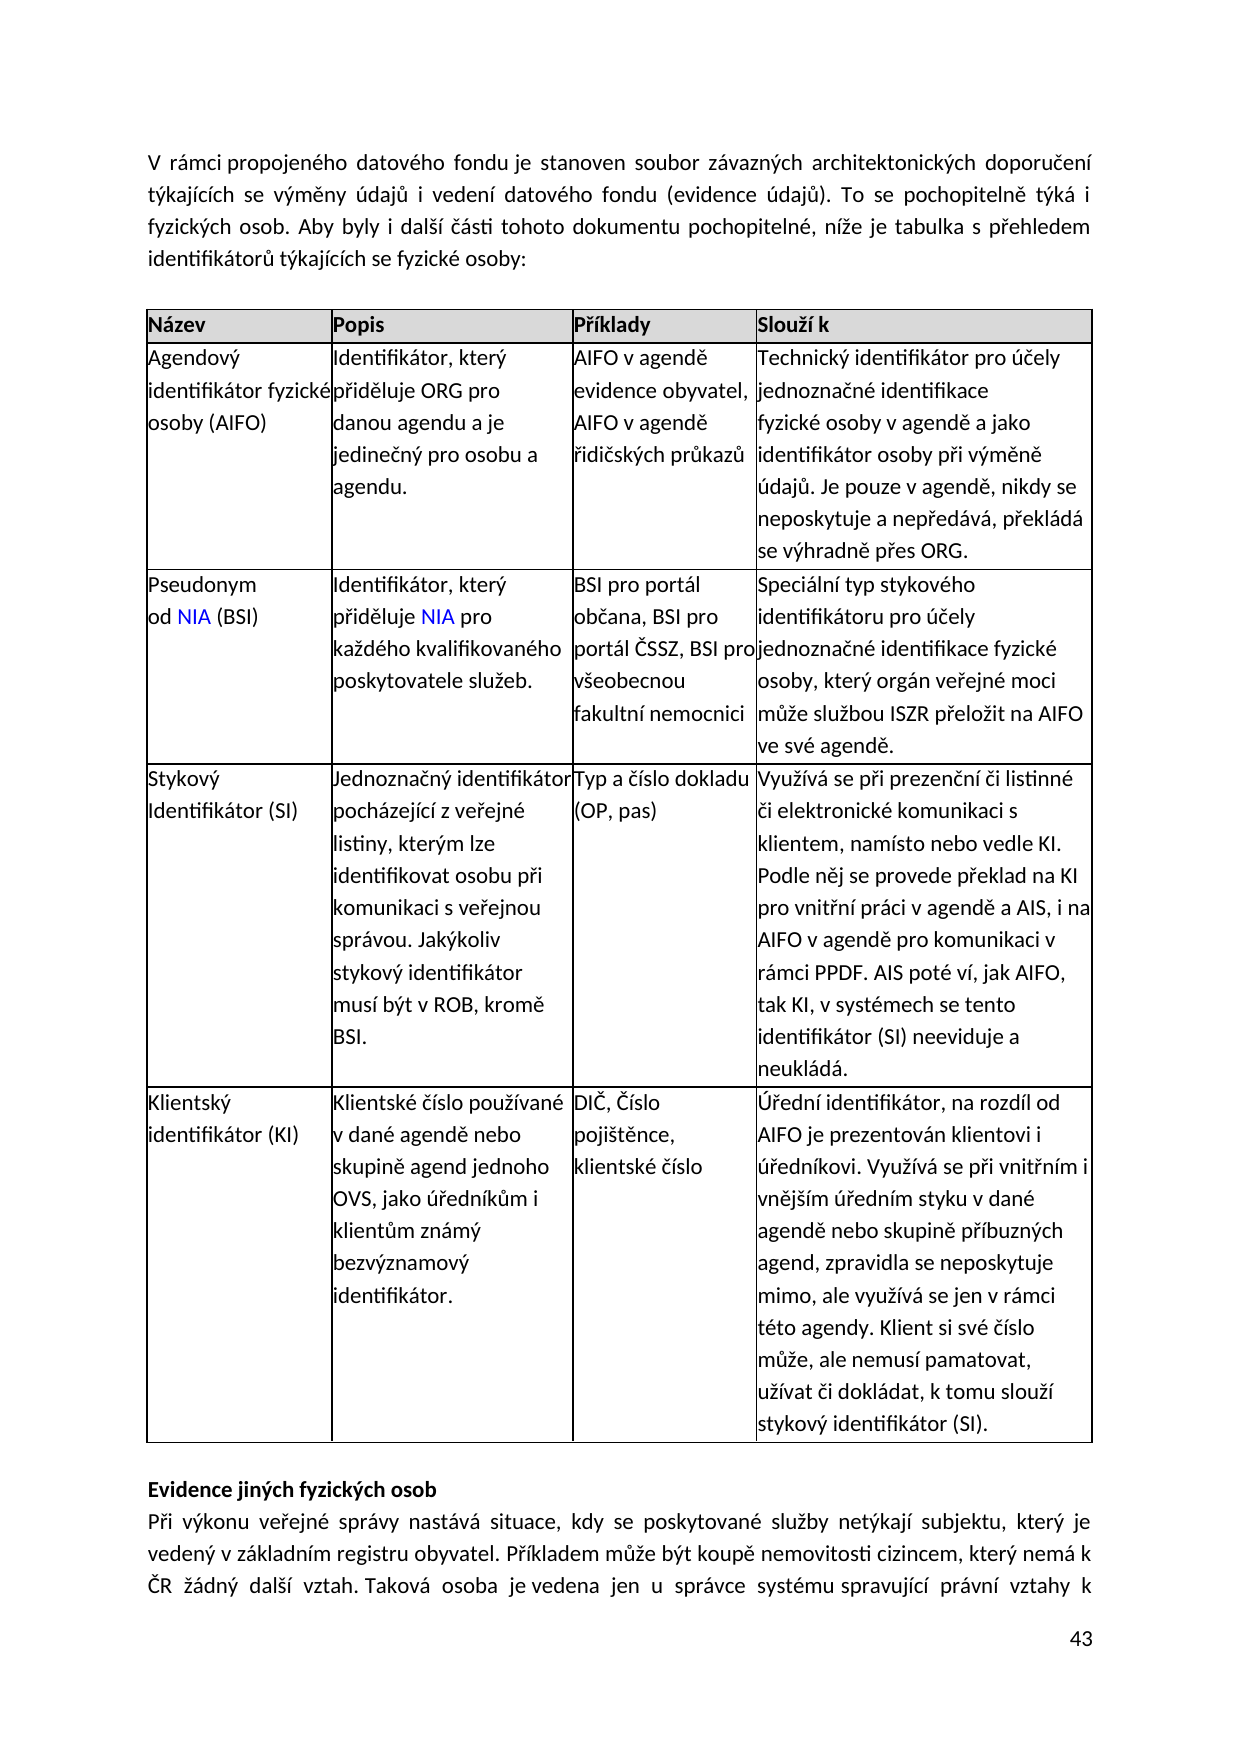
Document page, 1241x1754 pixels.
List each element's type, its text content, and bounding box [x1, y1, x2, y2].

table_header Příklady [574, 310, 756, 342]
table_cell Jednoznačný identifikátor pocházející z veřejné listiny, kterým lze identifikovat osobu při komunikaci s veřejnou správou. Jakýkoliv stykový identifikátor musí být v ROB, kromě BSI. [333, 765, 572, 1086]
table_cell Typ a číslo dokladu (OP, pas) [574, 765, 756, 1086]
table_header Popis [333, 310, 572, 342]
text V rámci propojeného datového fondu je stanoven soubor závazných architektonických doporučení týkajících se výměny údajů i vedení datového fondu (evidence údajů). To se pochopitelně týká i fyzických osob. Aby byly i další části tohoto dokumentu pochopitelné, níže je tabulka s přehledem identifikátorů týkajících se fyzické osoby: [148, 148, 1093, 272]
table_cell Stykový Identifikátor (SI) [148, 765, 331, 1086]
table_cell Úřední identifikátor, na rozdíl od AIFO je prezentován klientovi i úředníkovi. Využívá se při vnitřním i vnějším úředním styku v dané agendě nebo skupině příbuzných agend, zpravidla se neposkytuje mimo, ale využívá se jen v rámci této agendy. Klient si své číslo může, ale nemusí pamatovat, užívat či dokládat, k tomu slouží stykový identifikátor (SI). [757, 1088, 1091, 1441]
table_cell Klientský identifikátor (KI) [148, 1088, 331, 1441]
table_cell BSI pro portál občana, BSI pro portál ČSSZ, BSI pro všeobecnou fakultní nemocnici [574, 570, 756, 763]
table_header Název [148, 310, 331, 342]
table_cell Technický identifikátor pro účely jednoznačné identifikace fyzické osoby v agendě a jako identifikátor osoby při výměně údajů. Je pouze v agendě, nikdy se neposkytuje a nepředává, překládá se výhradně přes ORG. [757, 344, 1091, 568]
table_cell Klientské číslo používané v dané agendě nebo skupině agend jednoho OVS, jako úředníkům i klientům známý bezvýznamový identifikátor. [333, 1088, 572, 1441]
text Evidence jiných fyzických osob [148, 1475, 1093, 1503]
table_cell Využívá se při prezenční či listinné či elektronické komunikaci s klientem, namísto nebo vedle KI. Podle něj se provede překlad na KI pro vnitřní práci v agendě a AIS, i na AIFO v agendě pro komunikaci v rámci PPDF. AIS poté ví, jak AIFO, tak KI, v systémech se tento identifikátor (SI) neeviduje a neukládá. [757, 765, 1091, 1086]
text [148, 1507, 1093, 1600]
table_cell AIFO v agendě evidence obyvatel, AIFO v agendě řidičských průkazů [574, 344, 756, 568]
table_cell DIČ, Číslo pojištěnce, klientské číslo [574, 1088, 756, 1441]
table_cell Identifikátor, který přiděluje ORG pro danou agendu a je jedinečný pro osobu a agendu. [333, 344, 572, 568]
table_header Slouží k [757, 310, 1091, 342]
table_cell Speciální typ stykového identifikátoru pro účely jednoznačné identifikace fyzické osoby, který orgán veřejné moci může službou ISZR přeložit na AIFO ve své agendě. [757, 570, 1091, 763]
table_cell Pseudonym od NIA (BSI) [148, 570, 331, 763]
table_cell Identifikátor, který přiděluje NIA pro každého kvalifikovaného poskytovatele služeb. [333, 570, 572, 763]
table_cell Agendový identifikátor fyzické osoby (AIFO) [148, 344, 331, 568]
